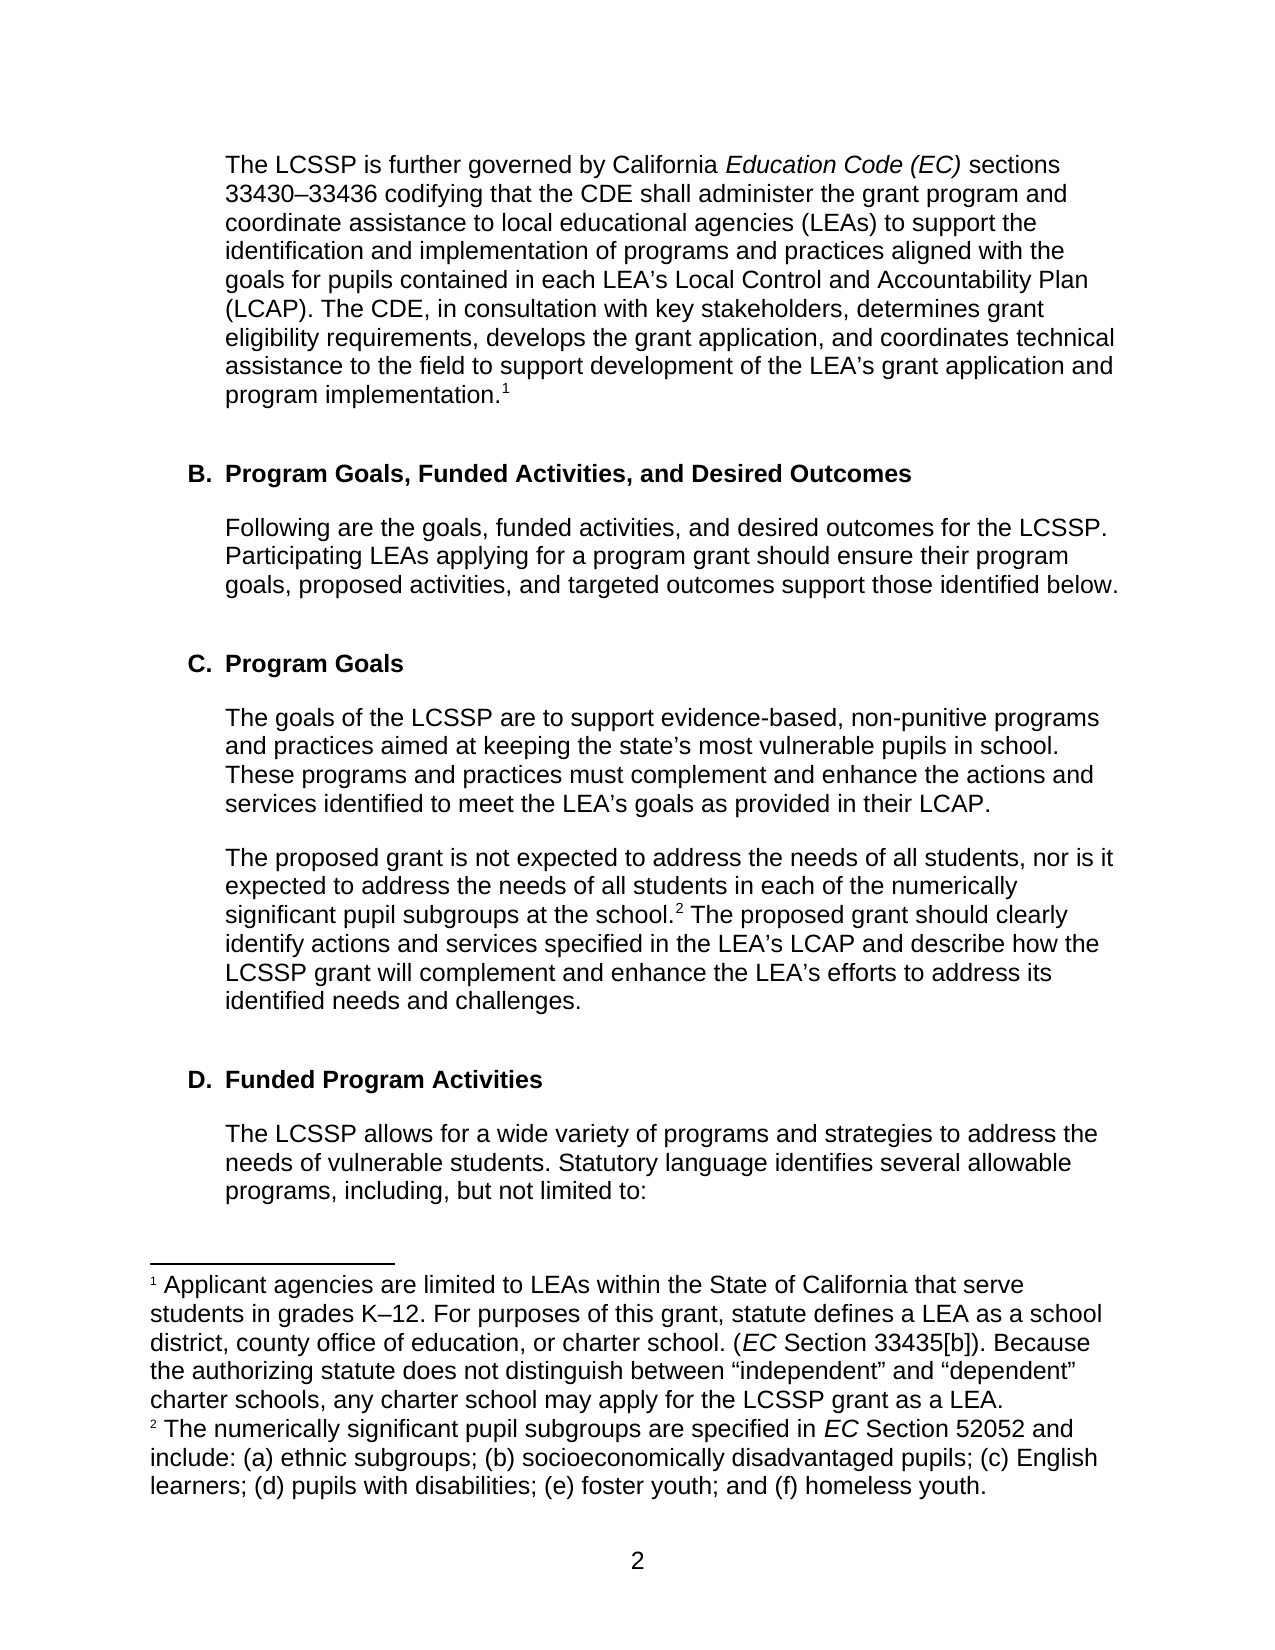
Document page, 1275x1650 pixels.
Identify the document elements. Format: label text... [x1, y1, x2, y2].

text The LCSSP allows for a wide variety of programs and strategies to address the needs of vulnerable students. Statutory language identifies several allowable programs, including, but not limited to: [225, 1119, 1125, 1205]
text The proposed grant is not expected to address the needs of all students, nor is it expected to address the needs of all students in each of the numerically significant pupil subgroups at the school. The proposed grant should clearly identify actions and services specified in the LEA’s LCAP and describe how the LCSSP grant will complement and enhance the LEA’s efforts to address its identified needs and challenges. [225, 842, 1128, 1015]
text The goals of the LCSSP are to support evidence-based, non-punitive programs and practices aimed at keeping the state’s most vulnerable pupils in school. These programs and practices must complement and enhance the actions and services identified to meet the LEA’s goals as provided in their LCAP. [225, 702, 1128, 817]
subtitle Program Goals [187, 649, 1125, 677]
text Following are the goals, funded activities, and desired outcomes for the LCSSP. Participating LEAs applying for a program grant should ensure their program goals, proposed activities, and targeted outcomes support those identified below. [225, 512, 1125, 599]
subtitle Program Goals, Funded Activities, and Desired Outcomes [187, 459, 1125, 487]
subtitle Funded Program Activities [187, 1065, 1125, 1094]
text The LCSSP is further governed by California Education Code (EC) sections 33430–33436 codifying that the CDE shall administer the grant program and coordinate assistance to local educational agencies (LEAs) to support the identification and implementation of programs and practices aligned with the goals for pupils contained in each LEA’s Local Control and Accountability Plan (LCAP). The CDE, in consultation with key stakeholders, determines grant eligibility requirements, develops the grant application, and coordinates technical assistance to the field to support development of the LEA’s grant application and program implementation. [225, 150, 1128, 409]
